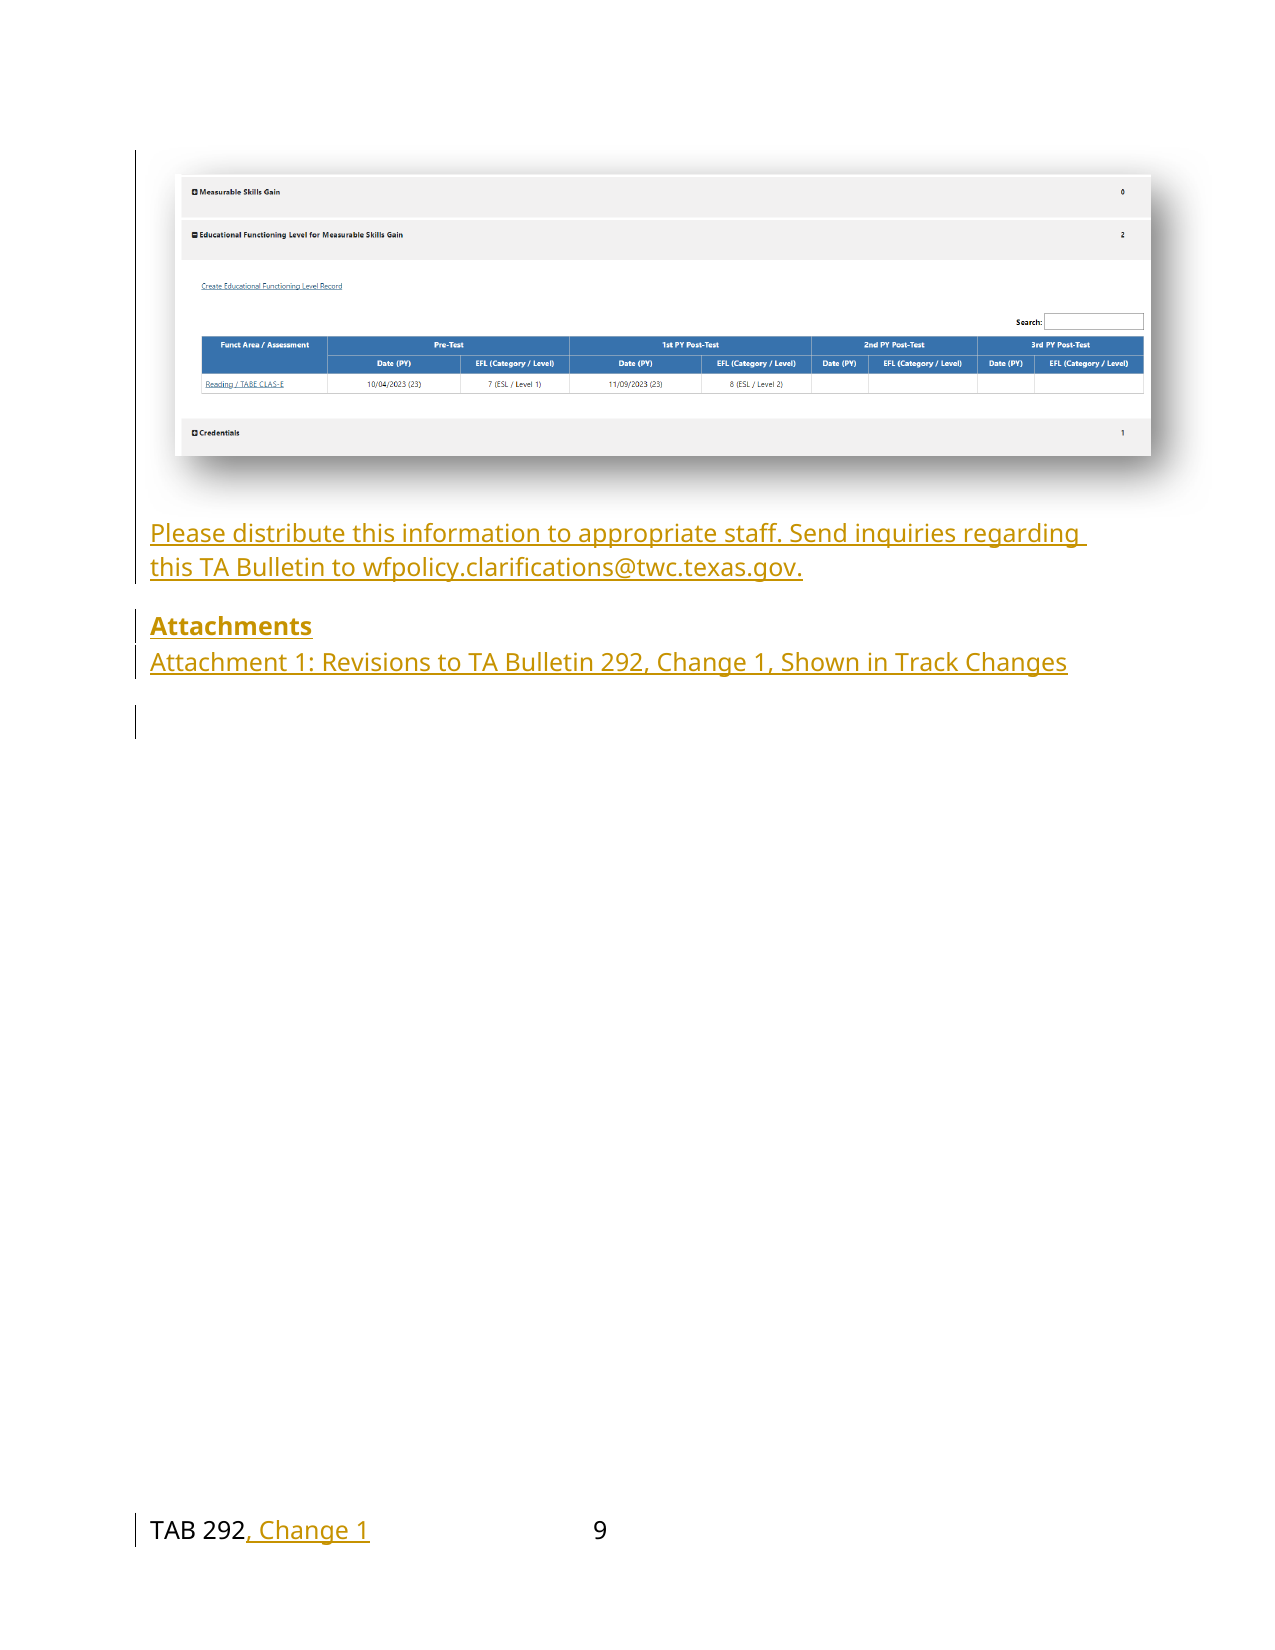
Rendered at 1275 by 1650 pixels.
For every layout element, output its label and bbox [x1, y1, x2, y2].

picture [175, 174, 1151, 456]
